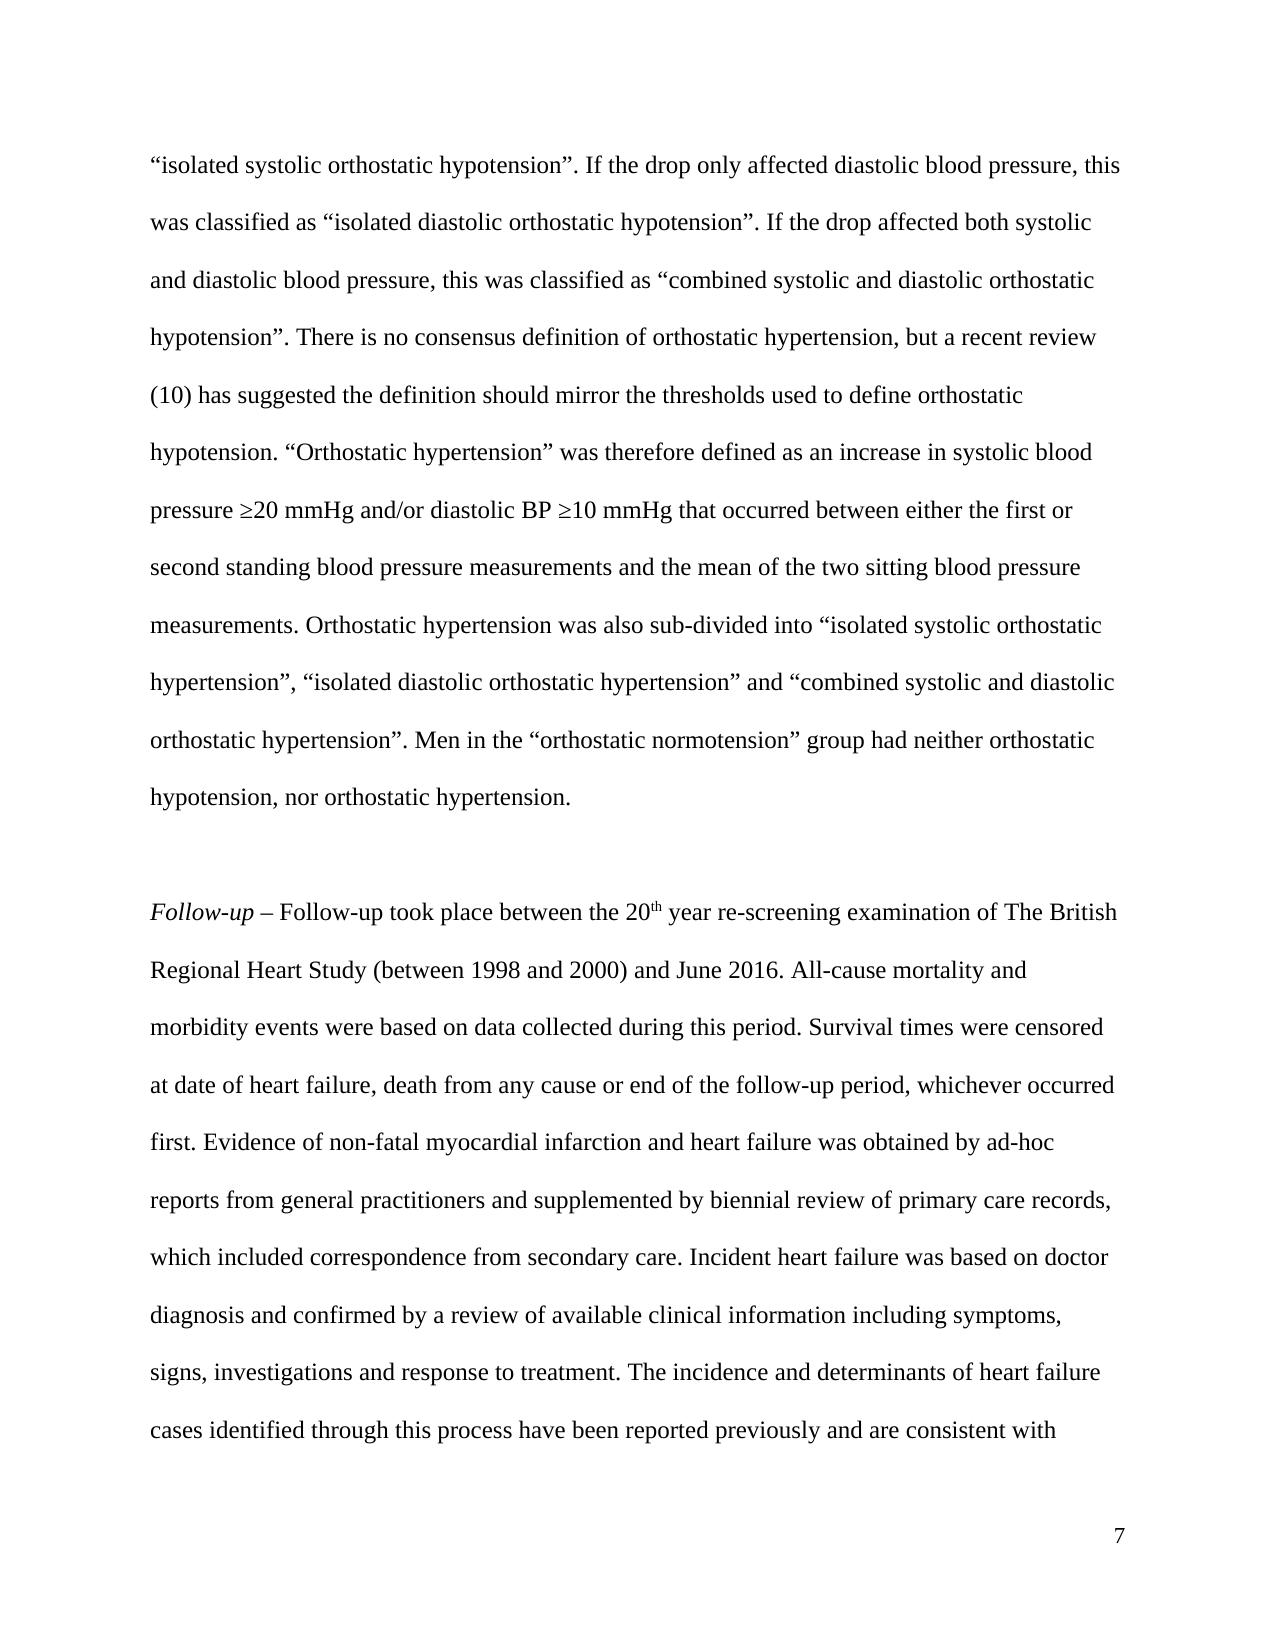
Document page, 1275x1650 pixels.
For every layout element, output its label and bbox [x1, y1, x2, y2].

text [150, 150, 1125, 1444]
